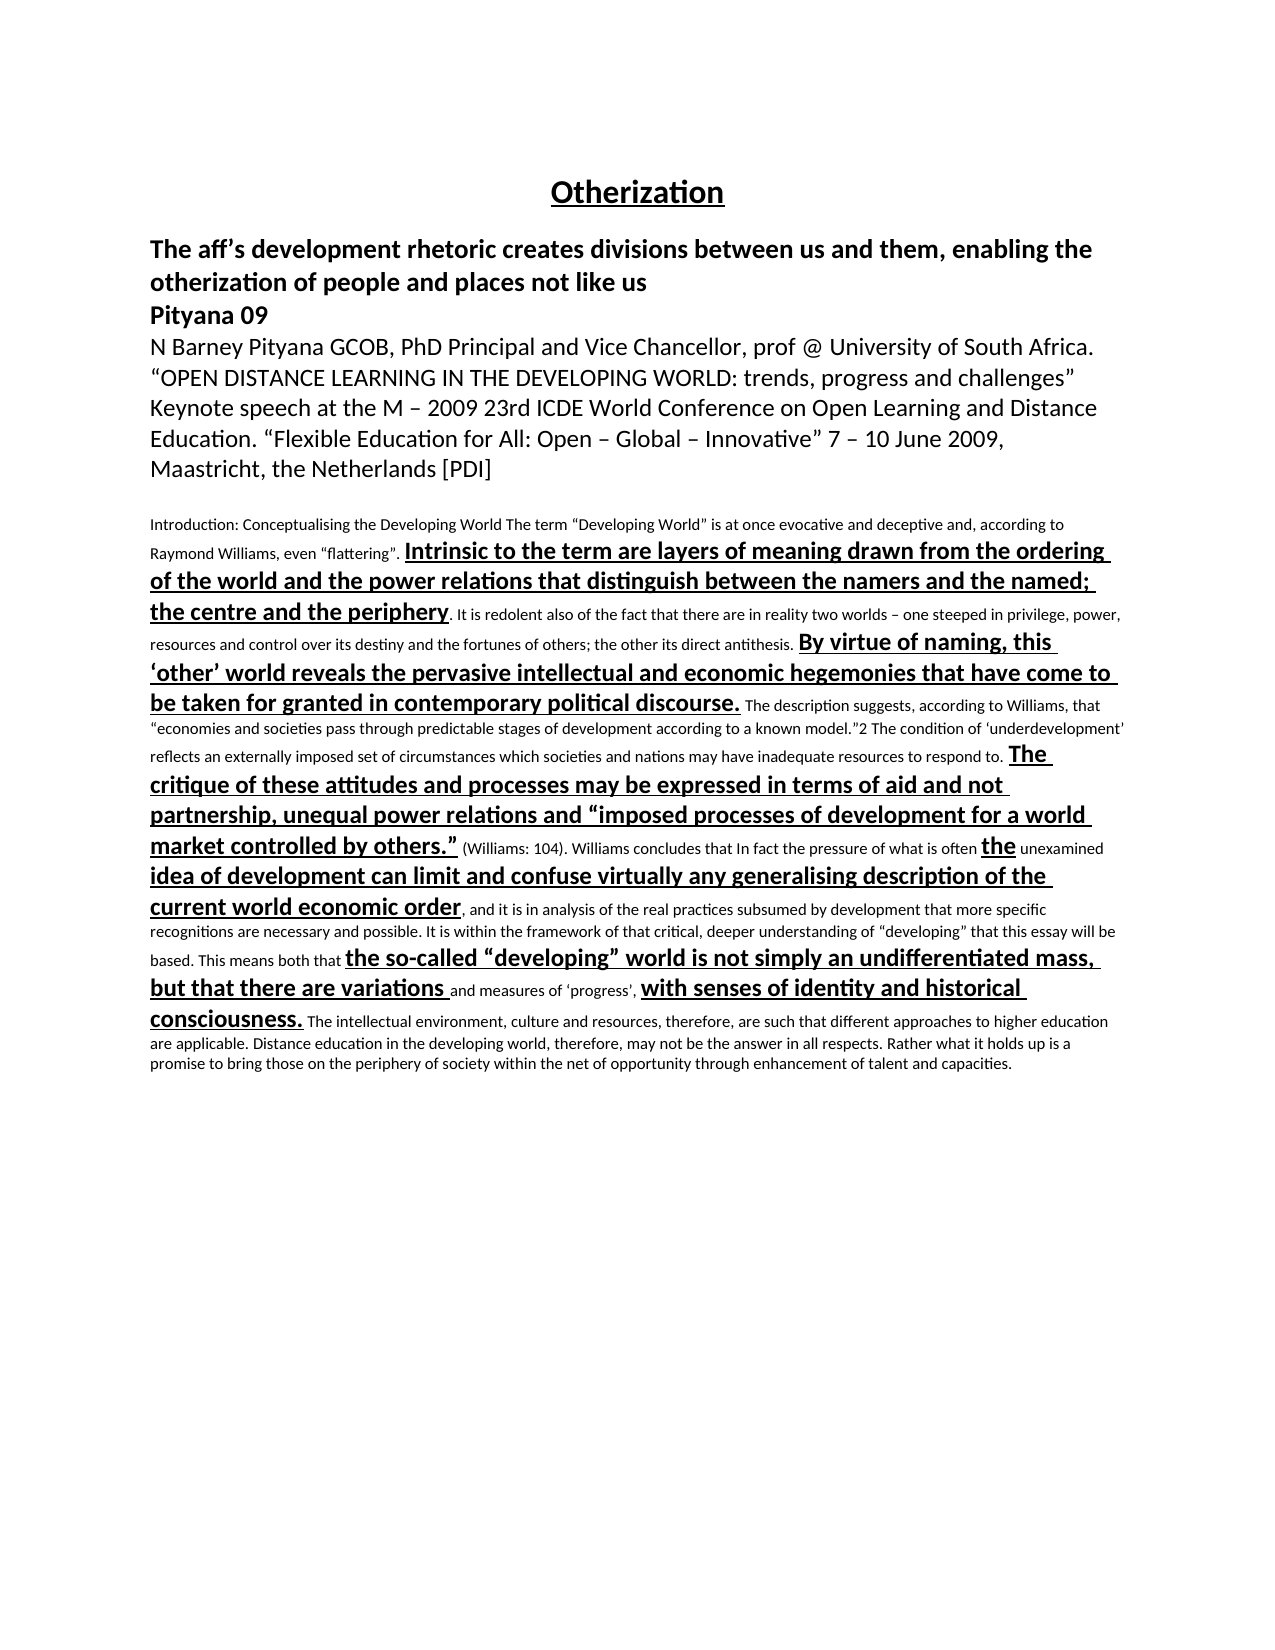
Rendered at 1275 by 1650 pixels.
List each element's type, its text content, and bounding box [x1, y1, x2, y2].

text N Barney Pityana GCOB, PhD Principal and Vice Chancellor, prof @ University of South Africa. “OPEN DISTANCE LEARNING IN THE DEVELOPING WORLD: trends, progress and challenges” Keynote speech at the M – 2009 23rd ICDE World Conference on Open Learning and Distance Education. “Flexible Education for All: Open – Global – Innovative” 7 – 10 June 2009, Maastricht, the Netherlands [PDI] [150, 331, 1125, 484]
subtitle Otherization [150, 171, 1125, 212]
text Introduction: Conceptualising the Developing World The term “Developing World” is at once evocative and deceptive and, according to Raymond Williams, even “flattering”. Intrinsic to the term are layers of meaning drawn from the ordering of the world and the power relations that distinguish between the namers and the named; the centre and the periphery. It is redolent also of the fact that there are in reality two worlds – one steeped in privilege, power, resources and control over its destiny and the fortunes of others; the other its direct antithesis. By virtue of naming, this ‘other’ world reveals the pervasive intellectual and economic hegemonies that have come to be taken for granted in contemporary political discourse. The description suggests, according to Williams, that “economies and societies pass through predictable stages of development according to a known model.”2 The condition of ‘underdevelopment’ reflects an externally imposed set of circumstances which societies and nations may have inadequate resources to respond to. The critique of these attitudes and processes may be expressed in terms of aid and not partnership, unequal power relations and “imposed processes of development for a world market controlled by others.” (Williams: 104). Williams concludes that In fact the pressure of what is often the unexamined idea of development can limit and confuse virtually any generalising description of the current world economic order, and it is in analysis of the real practices subsumed by development that more specific recognitions are necessary and possible. It is within the framework of that critical, deeper understanding of “developing” that this essay will be based. This means both that the so-called “developing” world is not simply an undifferentiated mass, but that there are variations and measures of ‘progress’, with senses of identity and historical consciousness. The intellectual environment, culture and resources, therefore, are such that different approaches to higher education are applicable. Distance education in the developing world, therefore, may not be the answer in all respects. Rather what it holds up is a promise to bring those on the periphery of society within the net of opportunity through enhancement of talent and capacities. [150, 514, 1125, 1074]
text Pityana 09 [150, 298, 1125, 331]
subtitle The aff’s development rhetoric creates divisions between us and them, enabling the otherization of people and places not like us [150, 232, 1125, 298]
